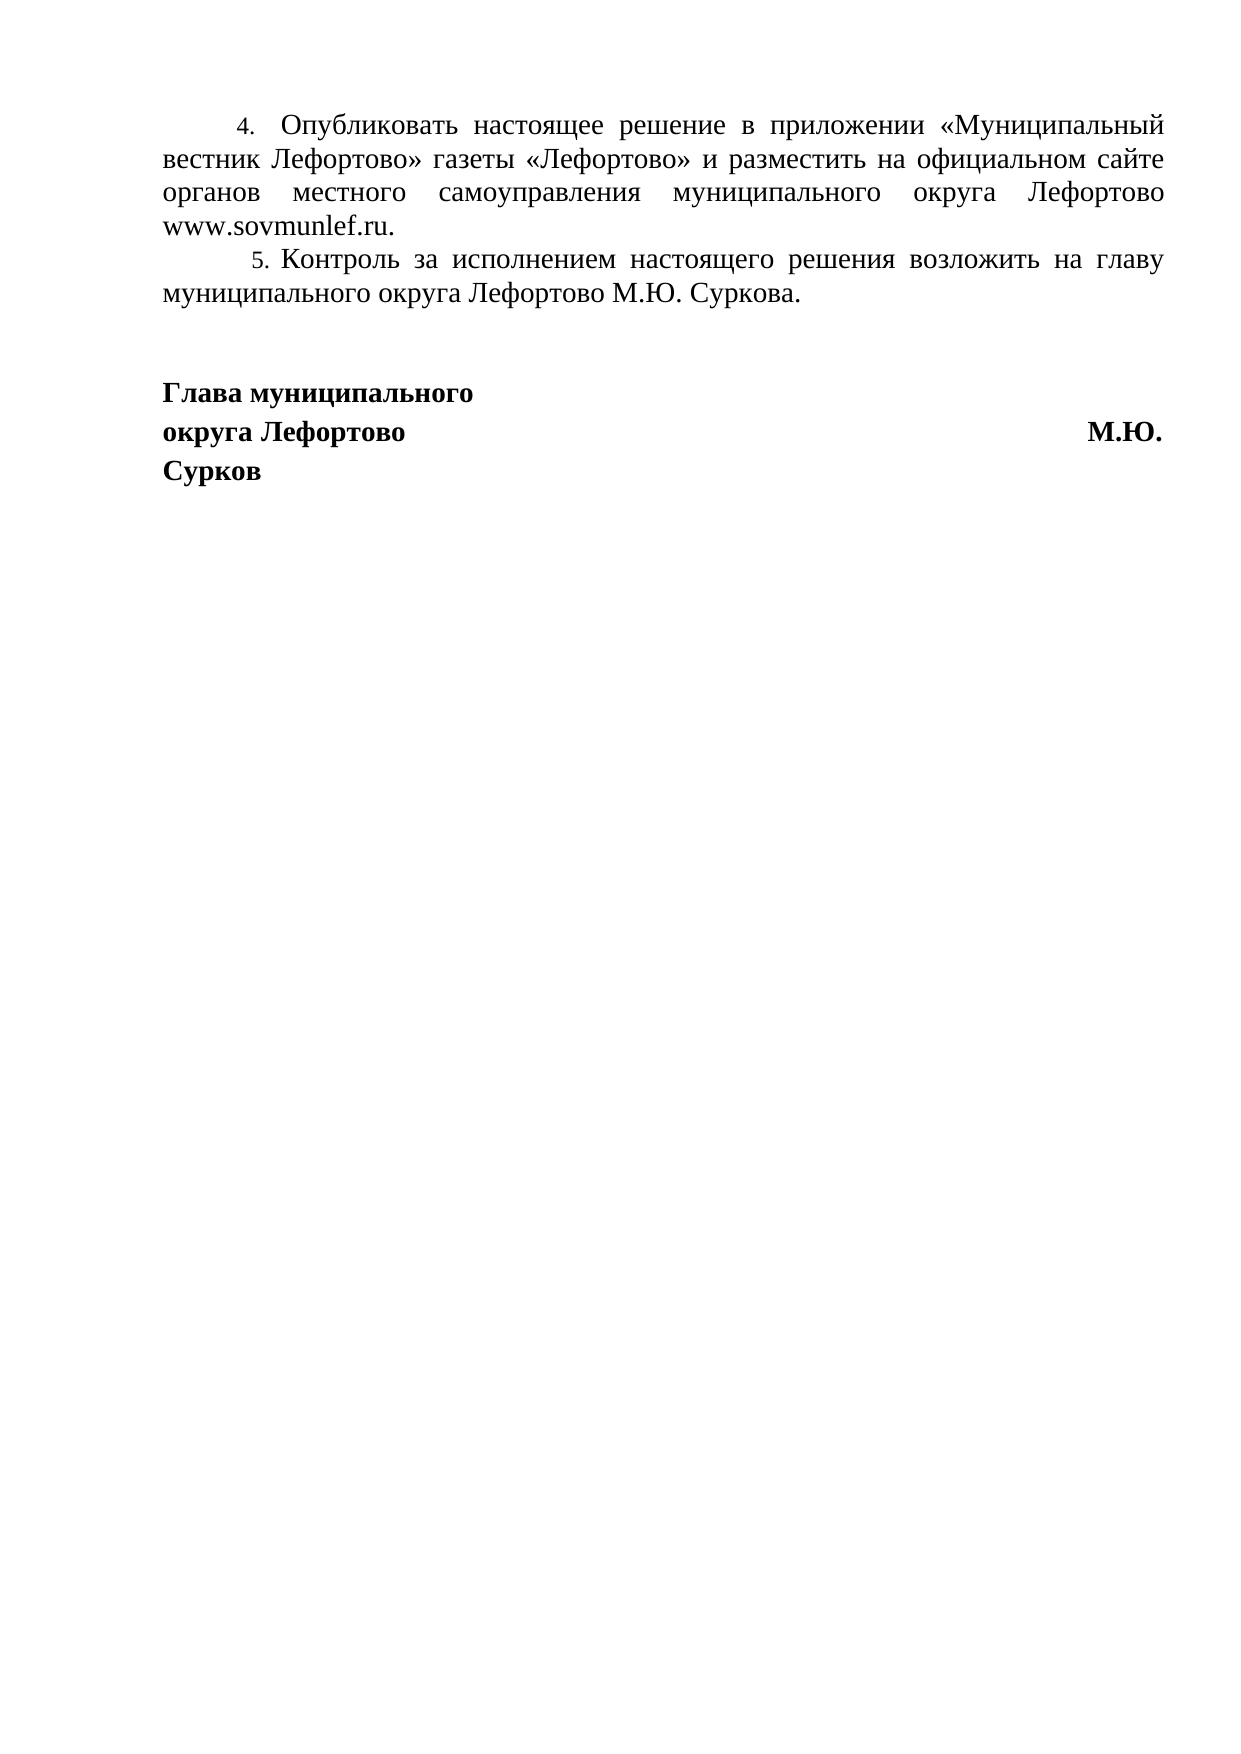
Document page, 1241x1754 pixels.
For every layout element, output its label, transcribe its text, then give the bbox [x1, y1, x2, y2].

list Контроль за исполнением настоящего решения возложить на главу муниципального округа Лефортово М.Ю. Суркова. [162, 241, 1165, 308]
text Глава муниципального [162, 376, 1165, 409]
list Опубликовать настоящее решение в приложении «Муниципальный вестник Лефортово» газеты «Лефортово» и разместить на официальном сайте органов местного самоуправления муниципального округа Лефортово www.sovmunlef.ru. [162, 107, 1165, 241]
text округа Лефортово М.Ю. Сурков [162, 414, 1165, 486]
